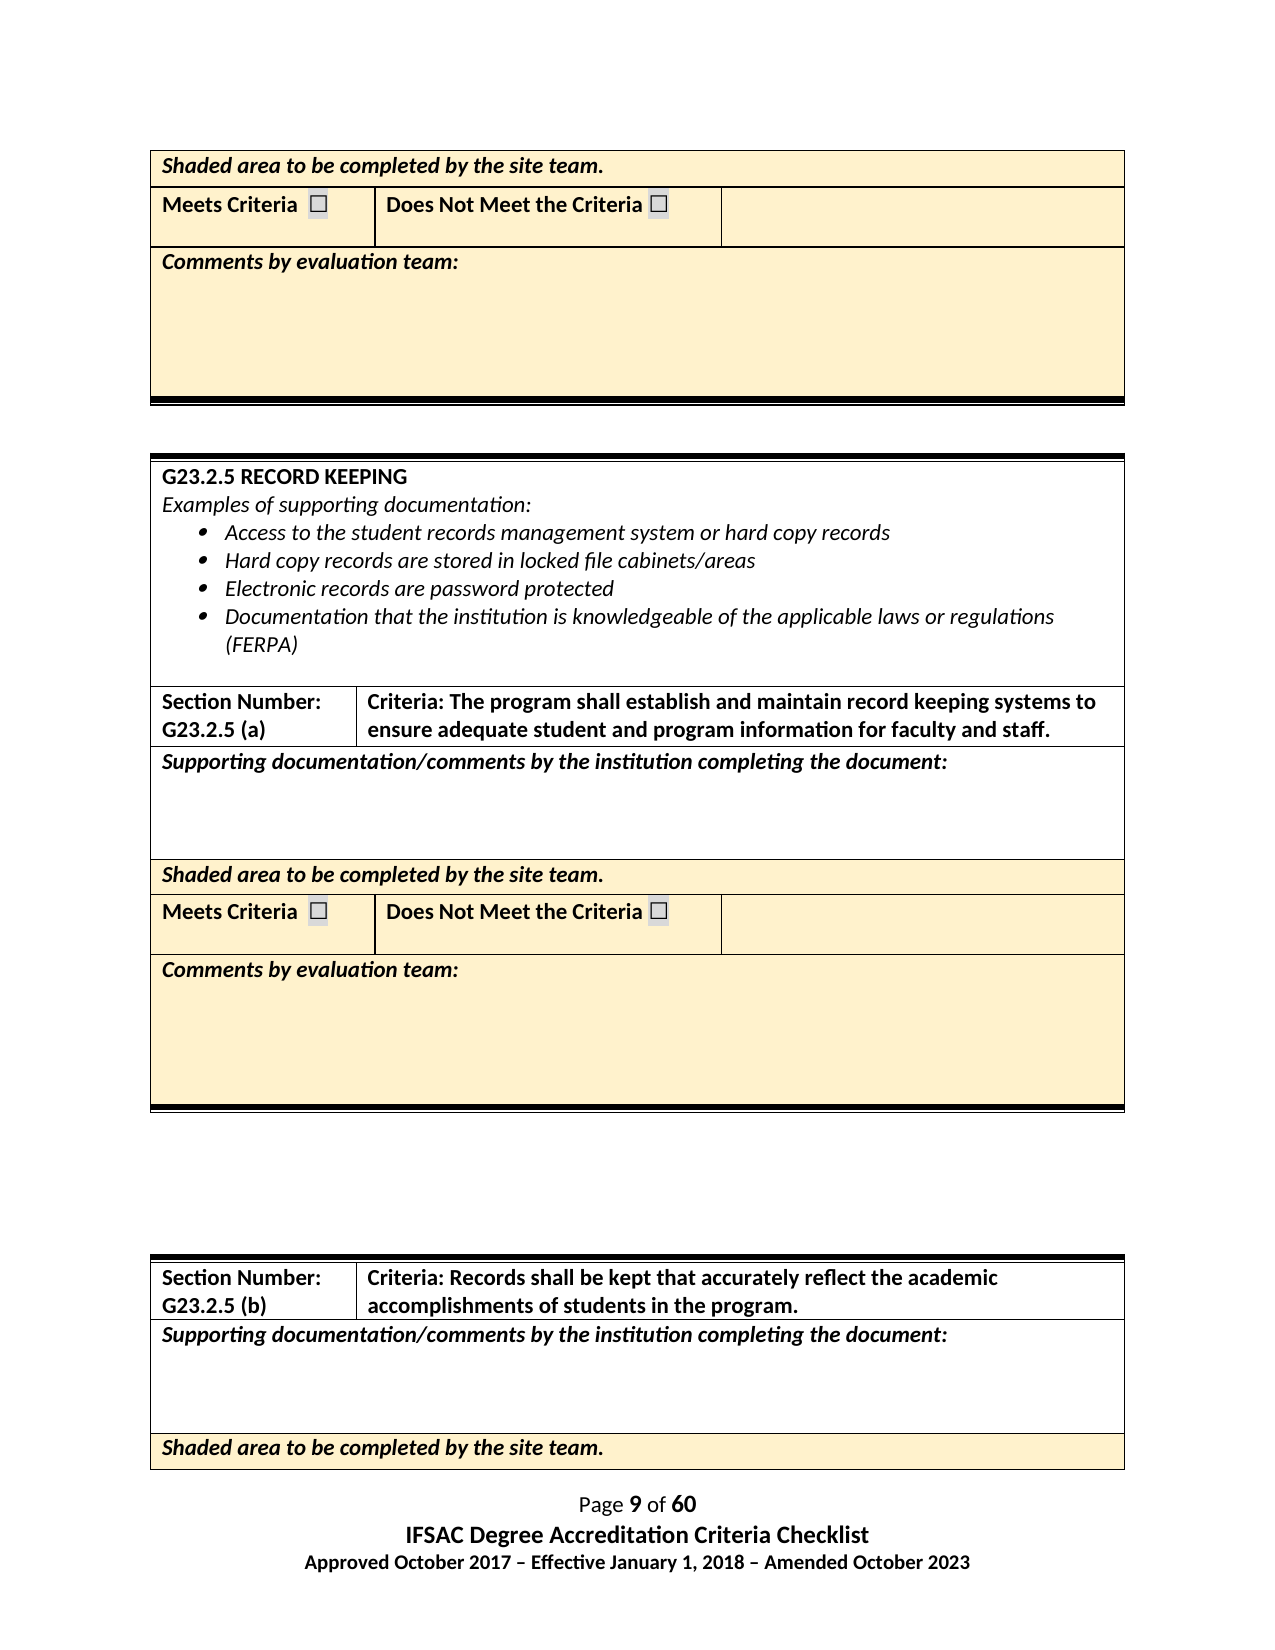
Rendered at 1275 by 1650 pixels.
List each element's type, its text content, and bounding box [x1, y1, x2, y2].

table_header Criteria: Records shall be kept that accurately reflect the academic accomplishments of students in the program. [357, 1263, 1124, 1319]
table_cell Supporting documentation/comments by the institution completing the document: [151, 747, 1124, 859]
table_cell Section Number: G23.2.5 (a) [151, 687, 356, 746]
table_cell Shaded area to be completed by the site team. [151, 151, 1124, 186]
table_cell Supporting documentation/comments by the institution completing the document: [151, 1320, 1124, 1432]
table_header G23.2.5 RECORD KEEPING Examples of supporting documentation: Access to the student records management system or hard copy records Hard copy records are stored in locked file cabinets/areas Electronic records are password protected Documentation that the institution is knowledgeable of the applicable laws or regulations (FERPA) [151, 462, 1124, 686]
table_cell Shaded area to be completed by the site team. [151, 1434, 1124, 1469]
table_cell Meets Criteria [151, 895, 374, 954]
table_cell Comments by evaluation team: [151, 248, 1124, 396]
table_cell [722, 188, 1124, 246]
table_cell Meets Criteria [151, 188, 374, 246]
table_cell Comments by evaluation team: [151, 955, 1124, 1104]
table_header Section Number: G23.2.5 (b) [151, 1263, 356, 1319]
table_cell Criteria: The program shall establish and maintain record keeping systems to ensure adequate student and program information for faculty and staff. [357, 687, 1124, 746]
table_cell Shaded area to be completed by the site team. [151, 860, 1124, 894]
table_cell [722, 895, 1124, 954]
table_cell Does Not Meet the Criteria [376, 895, 721, 954]
table_cell Does Not Meet the Criteria [376, 188, 721, 246]
